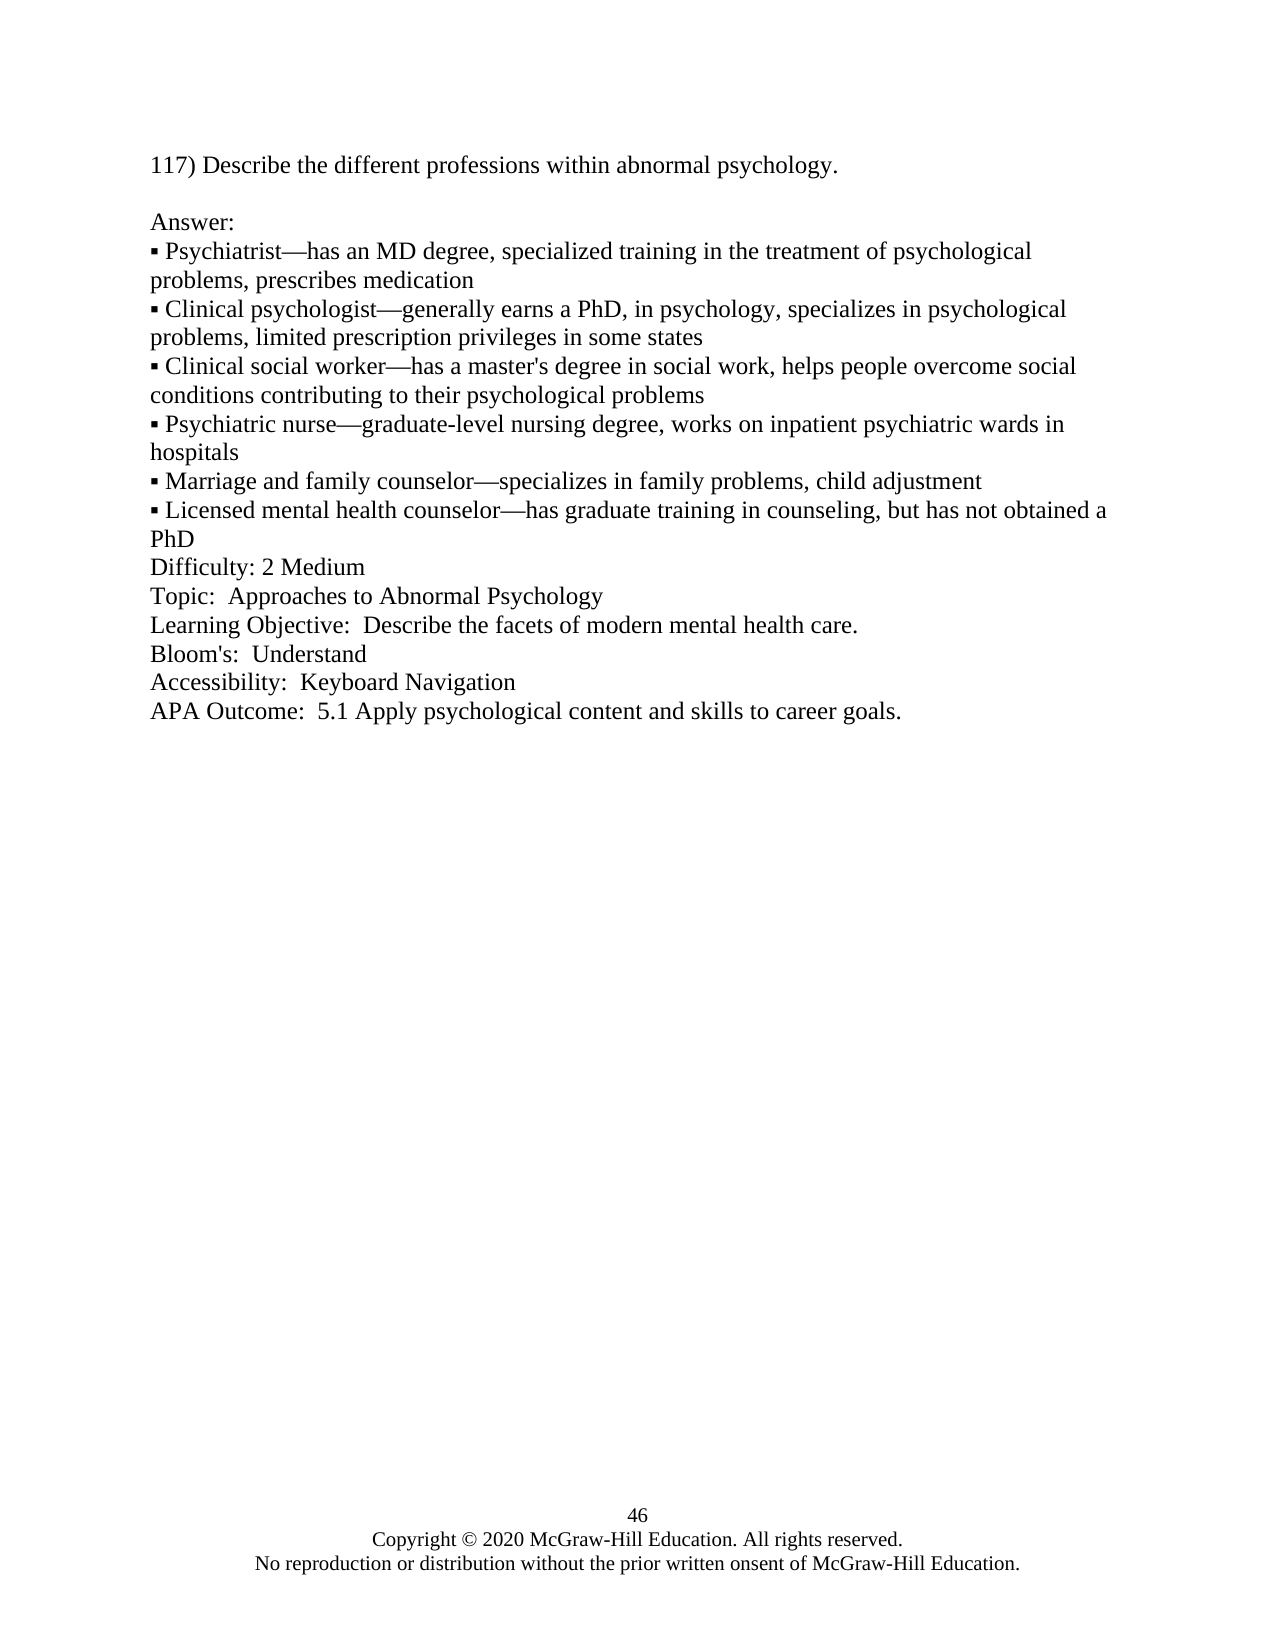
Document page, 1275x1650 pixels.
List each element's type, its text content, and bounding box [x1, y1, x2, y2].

text ▪ Psychiatrist—has an MD degree, specialized training in the treatment of psychological problems, prescribes medication [150, 236, 1125, 294]
text 117) Describe the different professions within abnormal psychology. [150, 150, 1125, 179]
text Learning Objective: Describe the facets of modern mental health care. [150, 610, 1125, 639]
text Bloom's: Understand [150, 639, 1125, 667]
text ▪ Licensed mental health counselor—has graduate training in counseling, but has not obtained a PhD [150, 495, 1125, 552]
text Accessibility: Keyboard Navigation [150, 667, 1125, 696]
text ▪ Marriage and family counselor—specializes in family problems, child adjustment [150, 466, 1125, 495]
text ▪ Clinical social worker—has a master's degree in social work, helps people overcome social conditions contributing to their psychological problems [150, 351, 1125, 409]
text APA Outcome: 5.1 Apply psychological content and skills to career goals. [150, 696, 1125, 725]
text ▪ Clinical psychologist—generally earns a PhD, in psychology, specializes in psychological problems, limited prescription privileges in some states [150, 294, 1125, 351]
text Answer: [150, 207, 1125, 236]
text Topic: Approaches to Abnormal Psychology [150, 581, 1125, 610]
text ▪ Psychiatric nurse—graduate-level nursing degree, works on inpatient psychiatric wards in hospitals [150, 409, 1125, 466]
text Difficulty: 2 Medium [150, 552, 1125, 581]
